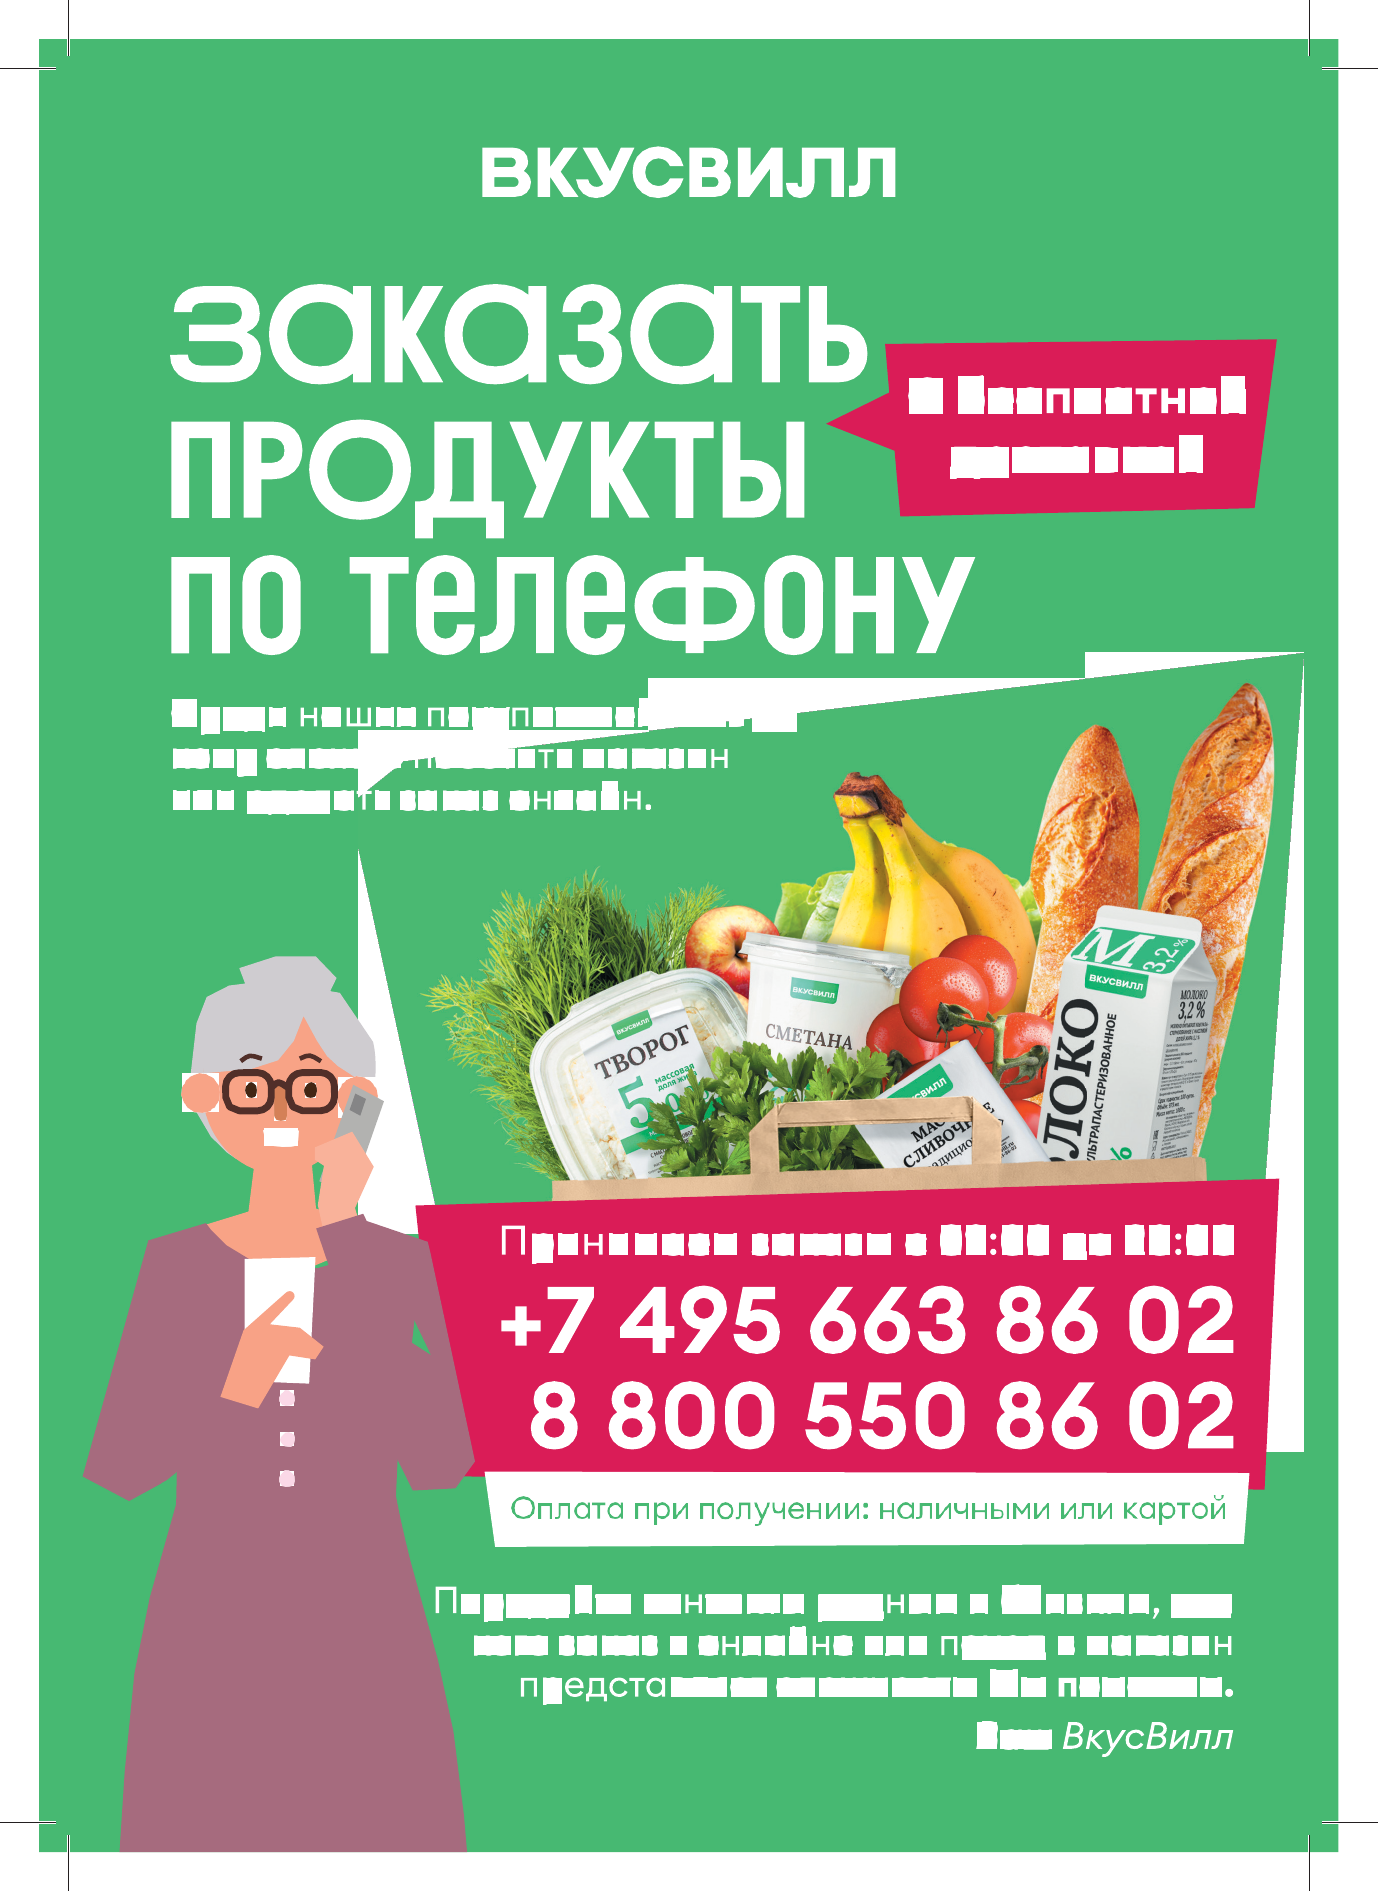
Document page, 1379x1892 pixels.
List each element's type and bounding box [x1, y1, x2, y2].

picture [1087, 1636, 1108, 1655]
picture [1089, 1233, 1111, 1256]
picture [961, 1635, 1046, 1660]
picture [263, 1128, 299, 1147]
picture [1074, 388, 1101, 414]
picture [376, 707, 394, 727]
picture [635, 1503, 649, 1519]
picture [1127, 1677, 1197, 1697]
picture [1129, 1594, 1149, 1614]
picture [1221, 376, 1246, 414]
picture [609, 1233, 628, 1255]
picture [789, 1626, 807, 1655]
picture [171, 699, 197, 727]
picture [818, 1594, 884, 1622]
picture [717, 1502, 785, 1526]
picture [1001, 1224, 1023, 1256]
picture [698, 1635, 719, 1656]
picture [807, 1503, 821, 1519]
picture [953, 1677, 977, 1697]
picture [245, 1082, 257, 1098]
picture [1211, 1495, 1225, 1519]
picture [1000, 1729, 1052, 1750]
picture [247, 790, 330, 815]
picture [321, 707, 341, 727]
picture [538, 1503, 552, 1519]
picture [772, 1233, 794, 1256]
picture [1016, 387, 1042, 414]
picture [201, 707, 220, 735]
picture [705, 1594, 742, 1614]
picture [776, 1677, 815, 1697]
picture [532, 1233, 554, 1264]
picture [880, 1503, 894, 1519]
picture [700, 1503, 714, 1519]
picture [213, 749, 234, 768]
picture [916, 1503, 932, 1519]
picture [266, 748, 305, 769]
picture [217, 790, 234, 810]
picture [783, 1594, 804, 1614]
picture [1192, 1636, 1209, 1655]
picture [970, 1594, 988, 1614]
picture [173, 790, 190, 810]
picture [976, 1721, 998, 1749]
picture [833, 1635, 853, 1656]
picture [892, 1677, 951, 1697]
picture [1027, 1224, 1049, 1256]
picture [1001, 1584, 1041, 1614]
picture [1111, 1635, 1131, 1656]
picture [885, 1636, 904, 1656]
picture [304, 1082, 317, 1098]
picture [533, 707, 553, 727]
picture [173, 748, 210, 769]
picture [845, 1233, 862, 1256]
picture [1013, 1503, 1030, 1519]
picture [988, 387, 1014, 414]
picture [269, 707, 286, 727]
picture [662, 1233, 684, 1256]
picture [644, 1594, 681, 1614]
picture [602, 1635, 639, 1656]
picture [279, 1390, 295, 1406]
picture [909, 1594, 931, 1614]
picture [181, 1073, 220, 1113]
picture [279, 1470, 295, 1487]
picture [334, 790, 354, 811]
picture [461, 1594, 480, 1614]
picture [575, 1585, 592, 1614]
picture [1186, 1224, 1208, 1256]
picture [1078, 1503, 1094, 1519]
picture [1171, 1594, 1232, 1618]
picture [800, 1233, 841, 1256]
picture [991, 1503, 1009, 1519]
picture [1058, 1636, 1075, 1655]
picture [193, 790, 212, 810]
picture [1012, 446, 1089, 473]
picture [506, 1594, 570, 1619]
picture [1200, 1677, 1222, 1697]
picture [1067, 1594, 1083, 1614]
picture [1095, 447, 1118, 473]
picture [274, 1087, 287, 1121]
picture [511, 1496, 535, 1519]
picture [714, 1233, 737, 1255]
picture [1102, 1677, 1125, 1697]
picture [448, 707, 469, 727]
picture [474, 1635, 511, 1656]
picture [788, 1502, 804, 1519]
picture [1125, 1224, 1145, 1255]
picture [940, 1224, 962, 1256]
picture [1172, 1635, 1188, 1656]
picture [558, 1233, 578, 1255]
picture [1159, 1502, 1208, 1525]
picture [642, 1635, 658, 1656]
picture [1136, 1635, 1169, 1656]
picture [595, 1594, 631, 1614]
picture [1034, 1503, 1049, 1519]
picture [1213, 1224, 1234, 1256]
picture [577, 1635, 597, 1656]
picture [515, 1635, 548, 1656]
picture [1098, 1503, 1112, 1519]
picture [905, 1233, 927, 1256]
picture [654, 1502, 670, 1525]
picture [1149, 1224, 1170, 1256]
picture [972, 1503, 987, 1519]
picture [543, 1677, 562, 1705]
picture [673, 1503, 688, 1519]
picture [236, 749, 257, 777]
picture [1046, 1594, 1064, 1614]
picture [936, 1503, 951, 1519]
picture [1105, 387, 1132, 414]
picture [670, 1636, 687, 1655]
picture [615, 707, 635, 727]
picture [484, 1594, 504, 1622]
picture [826, 1503, 840, 1519]
picture [747, 1594, 780, 1614]
picture [936, 1594, 957, 1614]
picture [1179, 435, 1203, 473]
picture [223, 707, 265, 732]
picture [1087, 1594, 1124, 1614]
picture [1021, 1677, 1046, 1697]
picture [1123, 446, 1174, 473]
picture [592, 1502, 623, 1519]
picture [555, 1503, 570, 1519]
picture [688, 1233, 710, 1256]
picture [671, 1677, 727, 1697]
picture [950, 446, 1009, 479]
picture [1190, 387, 1217, 414]
picture [635, 1233, 657, 1255]
picture [819, 1677, 888, 1697]
picture [1079, 1677, 1100, 1697]
picture [396, 707, 416, 727]
picture [990, 1669, 1018, 1697]
picture [559, 1635, 575, 1656]
picture [574, 1502, 590, 1519]
picture [965, 1224, 986, 1255]
picture [309, 651, 1304, 1452]
picture [1063, 1233, 1087, 1260]
picture [867, 1233, 891, 1255]
picture [280, 1432, 295, 1447]
picture [908, 377, 943, 414]
picture [765, 1635, 785, 1656]
picture [897, 1502, 914, 1519]
picture [1061, 1503, 1076, 1519]
picture [909, 1636, 927, 1655]
picture [1124, 1502, 1155, 1519]
picture [742, 1636, 761, 1656]
picture [845, 1503, 859, 1519]
picture [751, 1233, 769, 1256]
picture [730, 1677, 767, 1697]
picture [958, 375, 985, 414]
picture [865, 1636, 883, 1655]
picture [954, 1503, 968, 1519]
picture [555, 707, 612, 727]
